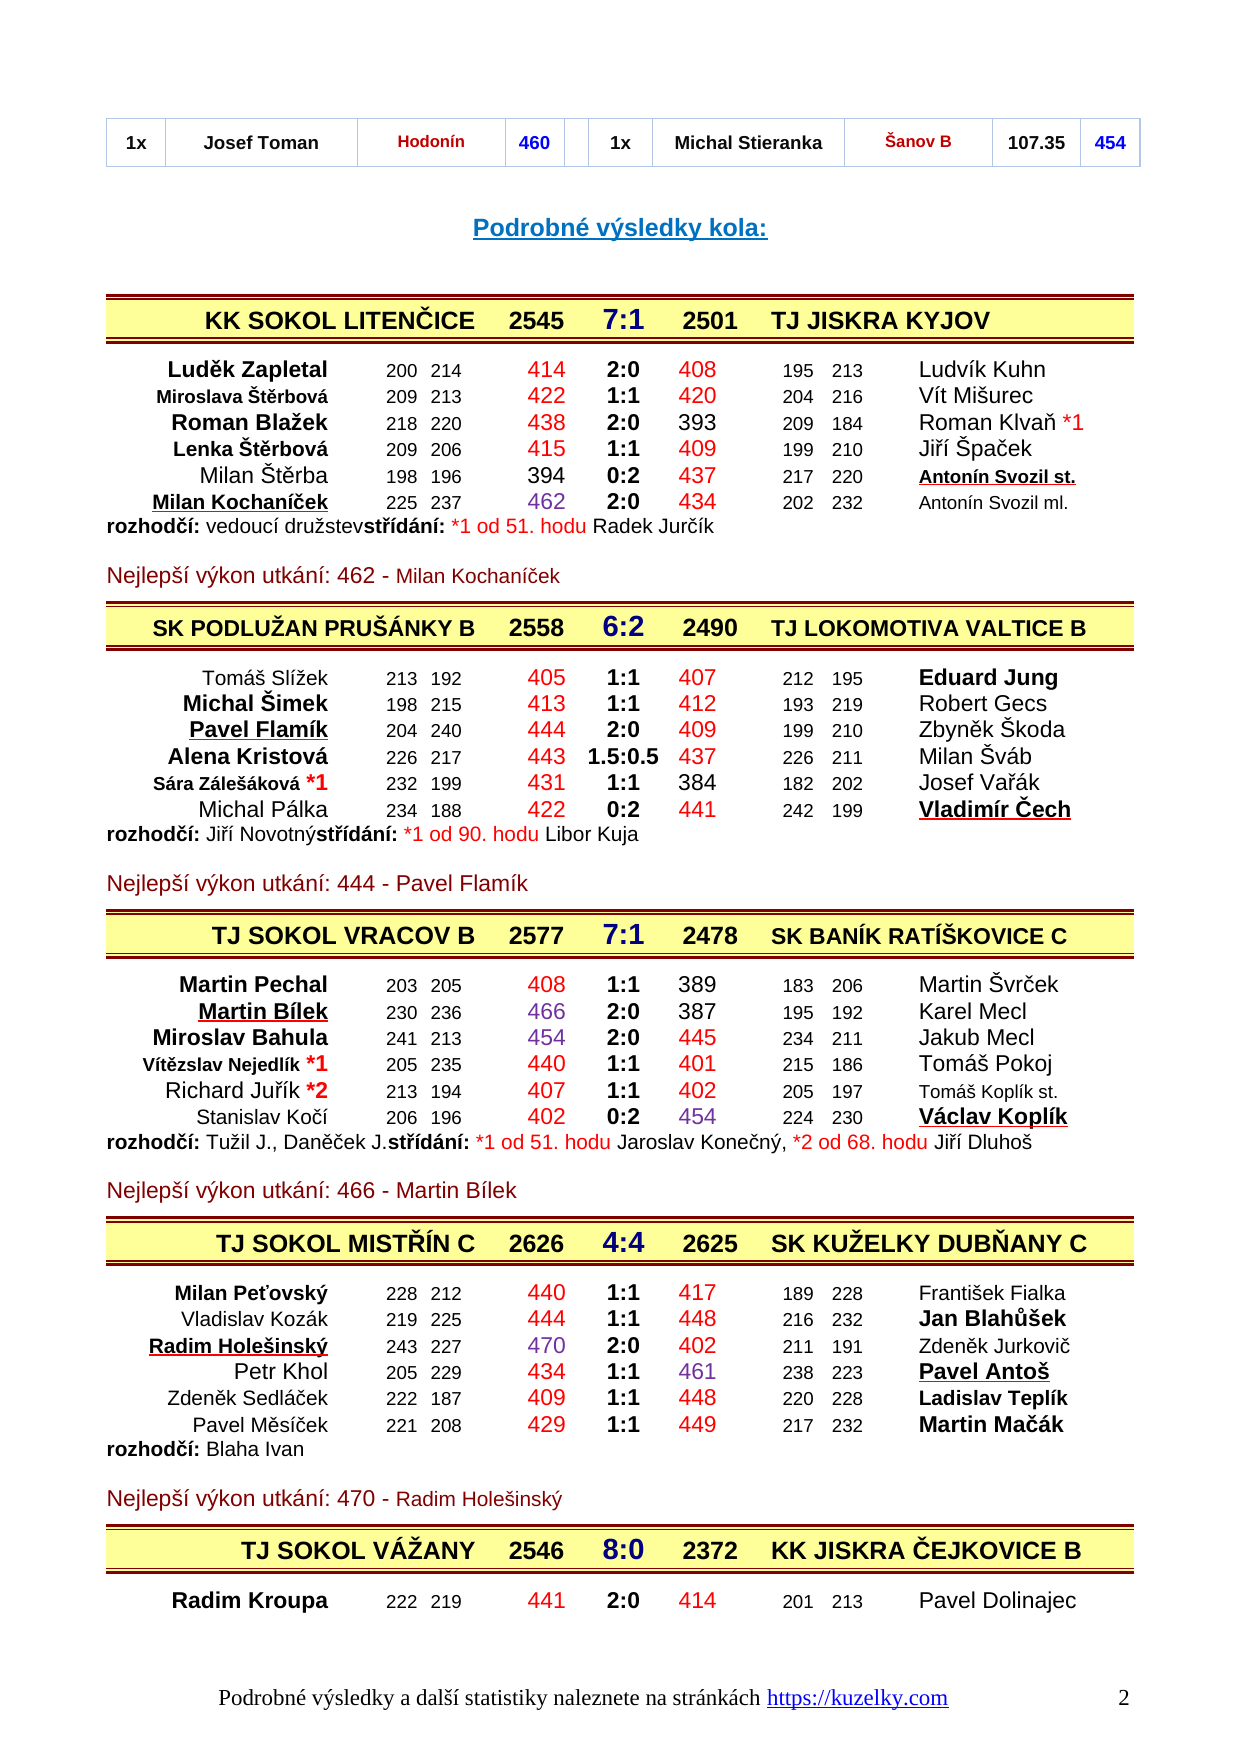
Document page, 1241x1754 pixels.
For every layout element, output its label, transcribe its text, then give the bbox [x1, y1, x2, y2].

text Vítězslav Nejedlík *1 205 235 440 1:1 401 215 186 Tomáš Pokoj [106, 1050, 1134, 1077]
text Pavel Měsíček 221 208 429 1:1 449 217 232 Martin Mačák [106, 1411, 1134, 1437]
table_cell 1x [589, 119, 652, 166]
text Lenka Štěrbová 209 206 415 1:1 409 199 210 Jiří Špaček [106, 435, 1134, 462]
table_cell 1x [107, 119, 165, 166]
text Radim Kroupa 222 219 441 2:0 414 201 213 Pavel Dolinajec [106, 1587, 1134, 1613]
text Roman Blažek 218 220 438 2:0 393 209 184 Roman Klvaň *1 [106, 409, 1134, 435]
table_cell Josef Toman [166, 119, 357, 166]
text Milan Štěrba 198 196 394 0:2 437 217 220 Antonín Svozil st. [106, 462, 1134, 488]
text rozhodčí: Jiří Novotnýstřídání: *1 od 90. hodu Libor Kuja [106, 822, 1134, 846]
text Podrobné výsledky kola: [94, 213, 1145, 242]
text Tomáš Slížek 213 192 405 1:1 407 212 195 Eduard Jung [106, 664, 1134, 690]
text Nejlepší výkon utkání: 466 - Martin Bílek [106, 1177, 1134, 1204]
table_cell Hodonín [358, 119, 505, 166]
text Nejlepší výkon utkání: 444 - Pavel Flamík [106, 870, 1134, 896]
text Miroslav Bahula 241 213 454 2:0 445 234 211 Jakub Mecl [106, 1024, 1134, 1050]
text Nejlepší výkon utkání: 470 - Radim Holešinský [106, 1485, 1134, 1511]
text Milan Kochaníček 225 237 462 2:0 434 202 232 Antonín Svozil ml. [106, 488, 1134, 514]
text Luděk Zapletal 200 214 414 2:0 408 195 213 Ludvík Kuhn [106, 356, 1134, 382]
text Michal Pálka 234 188 422 0:2 441 242 199 Vladimír Čech [106, 796, 1134, 822]
text Petr Khol 205 229 434 1:1 461 238 223 Pavel Antoš [106, 1358, 1134, 1384]
table_cell Šanov B [845, 119, 992, 166]
text Martin Bílek 230 236 466 2:0 387 195 192 Karel Mecl [106, 998, 1134, 1024]
text Richard Juřík *2 213 194 407 1:1 402 205 197 Tomáš Koplík st. [106, 1077, 1134, 1103]
text KK Sokol Litenčice 2545 7:1 2501 TJ Jiskra Kyjov [106, 300, 1134, 337]
table_cell 454 [1081, 119, 1139, 166]
table_cell 460 [506, 119, 564, 166]
text Miroslava Štěrbová 209 213 422 1:1 420 204 216 Vít Mišurec [106, 382, 1134, 409]
table_cell 107.35 [993, 119, 1080, 166]
text TJ Sokol Vracov B 2577 7:1 2478 SK Baník Ratíškovice C [106, 915, 1134, 953]
text TJ Sokol Vážany 2546 8:0 2372 KK Jiskra Čejkovice B [106, 1530, 1134, 1568]
text Stanislav Kočí 206 196 402 0:2 454 224 230 Václav Koplík [106, 1103, 1134, 1129]
text Martin Pechal 203 205 408 1:1 389 183 206 Martin Švrček [106, 971, 1134, 998]
text TJ Sokol Mistřín C 2626 4:4 2625 SK Kuželky Dubňany C [106, 1223, 1134, 1260]
text Sára Zálešáková *1 232 199 431 1:1 384 182 202 Josef Vařák [106, 769, 1134, 796]
text Milan Peťovský 228 212 440 1:1 417 189 228 František Fialka [106, 1279, 1134, 1305]
table_cell Michal Stieranka [653, 119, 844, 166]
text rozhodčí: Tužil J., Daněček J.střídání: *1 od 51. hodu Jaroslav Konečný, *2 od 68. hodu Jiří Dluhoš [106, 1129, 1134, 1153]
text rozhodčí: Blaha Ivan [106, 1437, 1134, 1461]
text Pavel Flamík 204 240 444 2:0 409 199 210 Zbyněk Škoda [106, 716, 1134, 743]
text rozhodčí: vedoucí družstevstřídání: *1 od 51. hodu Radek Jurčík [106, 514, 1134, 538]
text SK Podlužan Prušánky B 2558 6:2 2490 TJ Lokomotiva Valtice B [106, 607, 1134, 645]
text Zdeněk Sedláček 222 187 409 1:1 448 220 228 Ladislav Teplík [106, 1384, 1134, 1411]
text Nejlepší výkon utkání: 462 - Milan Kochaníček [106, 562, 1134, 588]
text Michal Šimek 198 215 413 1:1 412 193 219 Robert Gecs [106, 690, 1134, 716]
text Alena Kristová 226 217 443 1.5:0.5 437 226 211 Milan Šváb [106, 743, 1134, 769]
text Radim Holešinský 243 227 470 2:0 402 211 191 Zdeněk Jurkovič [106, 1332, 1134, 1358]
text Vladislav Kozák 219 225 444 1:1 448 216 232 Jan Blahůšek [106, 1305, 1134, 1332]
